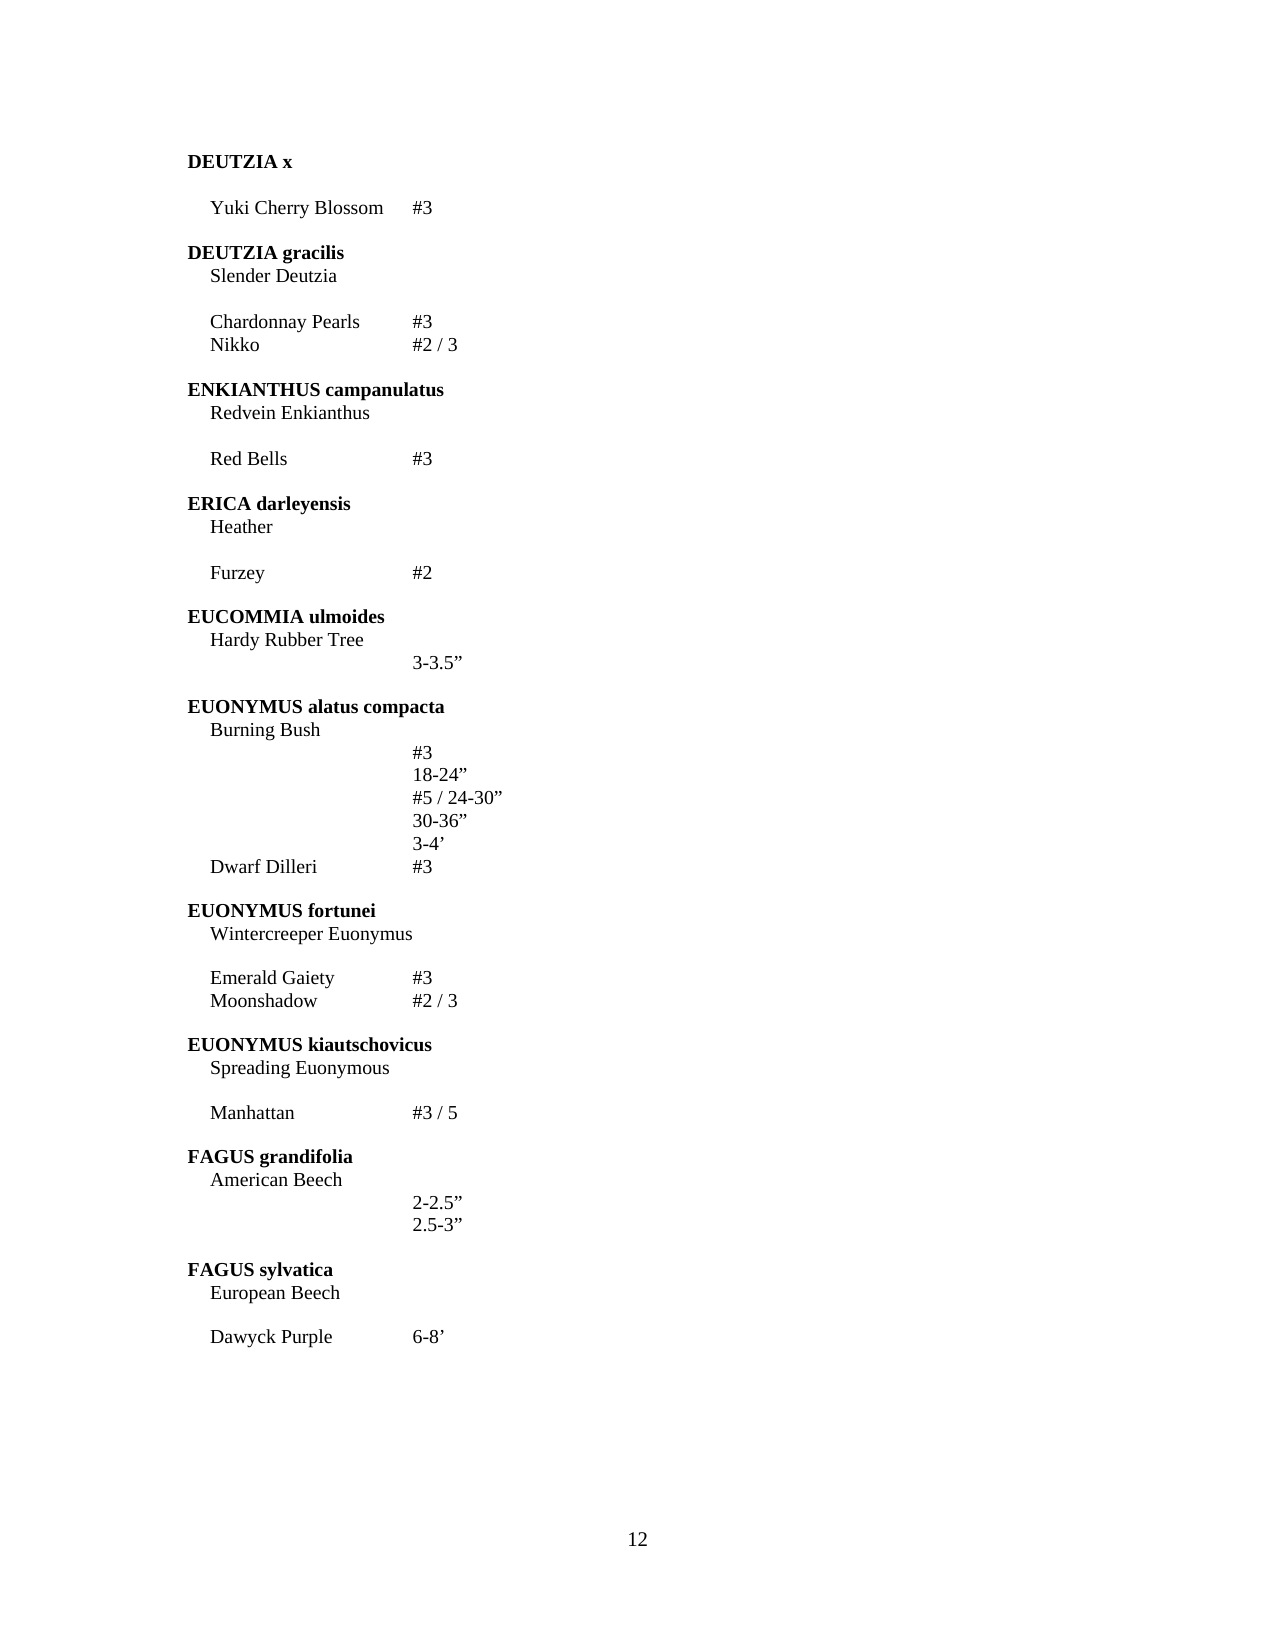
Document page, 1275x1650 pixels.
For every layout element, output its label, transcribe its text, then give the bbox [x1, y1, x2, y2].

text 2-2.5” [187, 1191, 637, 1213]
text DEUTZIA x [187, 150, 637, 173]
text European Beech [187, 1281, 637, 1303]
text Heather [187, 515, 637, 538]
text EUCOMMIA ulmoides [187, 605, 637, 628]
text 30-36” [187, 809, 637, 832]
text American Beech [187, 1168, 637, 1191]
text Burning Bush [187, 718, 637, 741]
text Hardy Rubber Tree [187, 628, 637, 651]
text Yuki Cherry Blossom #3 [187, 196, 637, 218]
text Dwarf Dilleri #3 [187, 855, 637, 877]
text Manhattan #3 / 5 [187, 1101, 637, 1123]
text EUONYMUS kiautschovicus [187, 1033, 637, 1056]
text Spreading Euonymous [187, 1056, 637, 1079]
text FAGUS grandifolia [187, 1145, 637, 1168]
text Red Bells #3 [187, 447, 637, 469]
text Dawyck Purple 6-8’ [187, 1325, 637, 1348]
text DEUTZIA gracilis [187, 241, 637, 264]
text 3-4’ [187, 832, 637, 855]
text Moonshadow #2 / 3 [187, 989, 637, 1012]
text ENKIANTHUS campanulatus [187, 378, 637, 401]
text Wintercreeper Euonymus [187, 922, 637, 945]
text Redvein Enkianthus [187, 401, 637, 424]
text 18-24” [187, 763, 637, 786]
text FAGUS sylvatica [187, 1258, 637, 1281]
text 3-3.5” [187, 651, 637, 673]
text ERICA darleyensis [187, 492, 637, 515]
text #5 / 24-30” [187, 786, 637, 809]
text EUONYMUS fortunei [187, 899, 637, 922]
text #3 [187, 741, 637, 763]
text Furzey #2 [187, 561, 637, 583]
text EUONYMUS alatus compacta [187, 695, 637, 718]
text 2.5-3” [187, 1213, 637, 1236]
text Emerald Gaiety #3 [187, 966, 637, 989]
text Slender Deutzia [187, 264, 637, 287]
text Chardonnay Pearls #3 Nikko #2 / 3 [187, 310, 637, 355]
